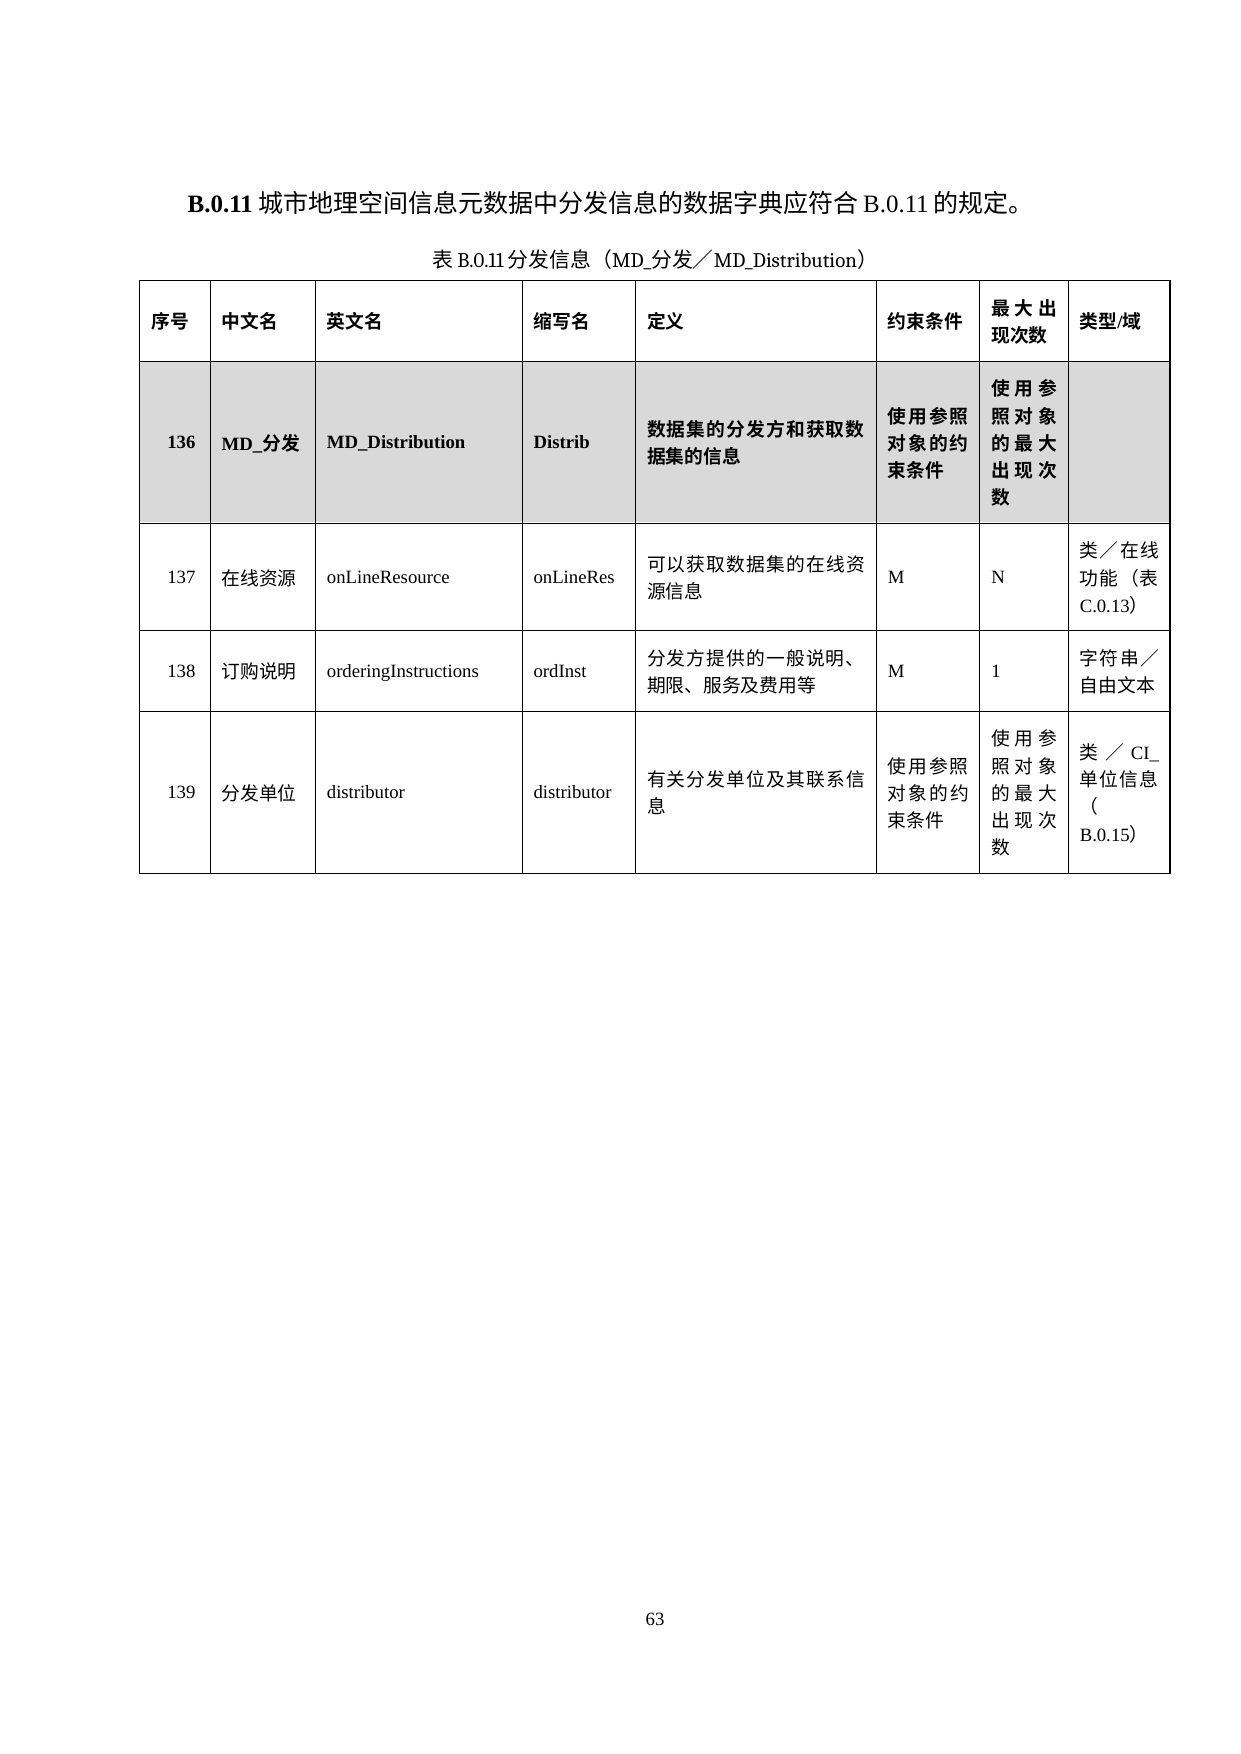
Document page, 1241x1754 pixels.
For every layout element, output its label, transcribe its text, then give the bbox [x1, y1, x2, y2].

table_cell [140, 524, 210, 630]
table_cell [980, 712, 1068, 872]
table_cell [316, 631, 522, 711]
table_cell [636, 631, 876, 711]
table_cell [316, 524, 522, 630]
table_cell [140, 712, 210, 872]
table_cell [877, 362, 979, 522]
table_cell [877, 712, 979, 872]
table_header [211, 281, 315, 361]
text B.0.11城市地理空间信息元数据中分发信息的数据字典应符合B.0.11的规定。 [187, 183, 1122, 219]
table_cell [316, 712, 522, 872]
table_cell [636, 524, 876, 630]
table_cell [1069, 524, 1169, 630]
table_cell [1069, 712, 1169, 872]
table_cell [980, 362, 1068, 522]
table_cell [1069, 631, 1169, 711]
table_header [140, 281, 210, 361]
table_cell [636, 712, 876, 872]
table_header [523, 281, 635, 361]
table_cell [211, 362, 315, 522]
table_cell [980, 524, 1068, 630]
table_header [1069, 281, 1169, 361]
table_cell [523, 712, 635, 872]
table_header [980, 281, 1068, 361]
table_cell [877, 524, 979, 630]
text 表B.0.11分发信息（MD_分发／MD_Distribution） [187, 238, 1122, 280]
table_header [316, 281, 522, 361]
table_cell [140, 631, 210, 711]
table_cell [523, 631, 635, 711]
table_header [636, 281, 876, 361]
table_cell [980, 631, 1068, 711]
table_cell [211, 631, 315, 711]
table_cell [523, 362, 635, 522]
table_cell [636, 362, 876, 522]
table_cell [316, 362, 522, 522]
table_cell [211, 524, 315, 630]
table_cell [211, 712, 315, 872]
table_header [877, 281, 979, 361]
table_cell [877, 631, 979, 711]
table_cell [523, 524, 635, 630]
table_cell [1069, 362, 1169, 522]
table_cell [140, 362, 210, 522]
